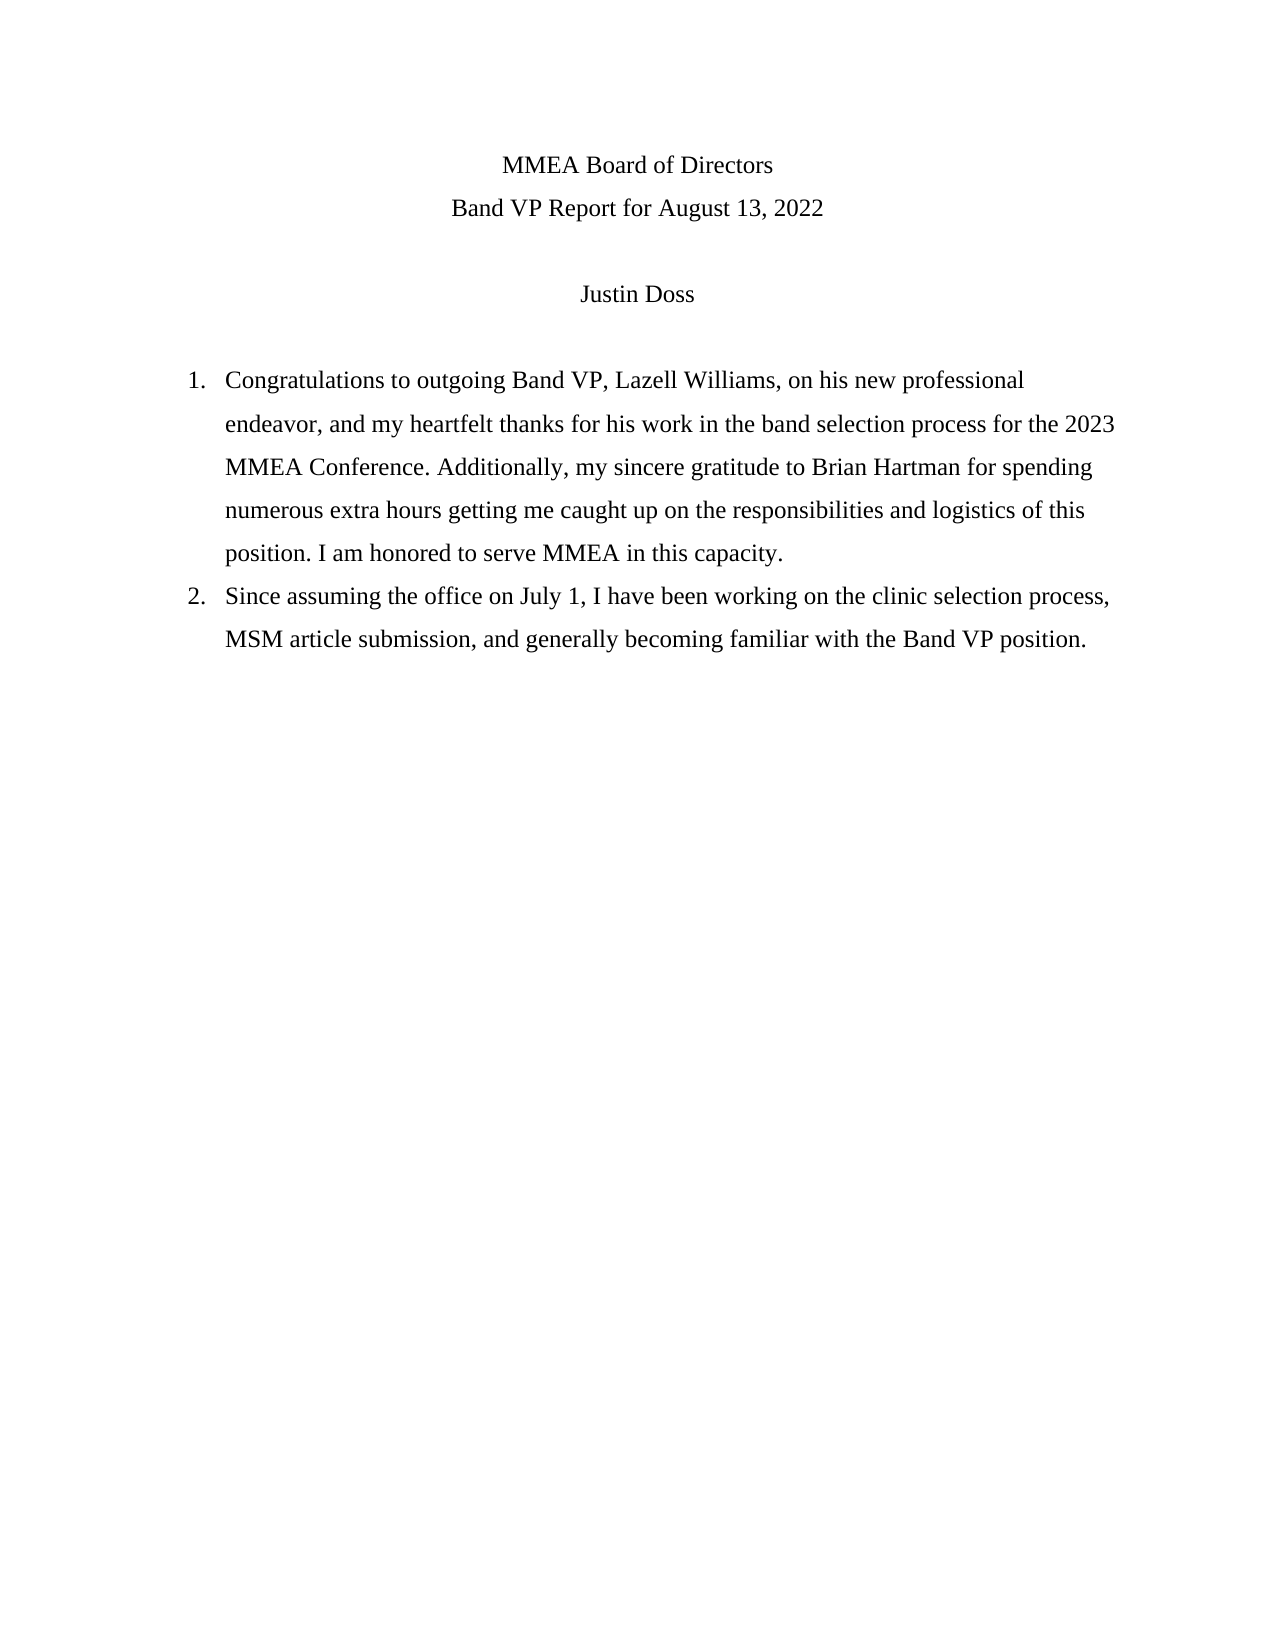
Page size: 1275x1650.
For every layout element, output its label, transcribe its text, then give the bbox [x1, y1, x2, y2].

list Congratulations to outgoing Band VP, Lazell Williams, on his new professional endeavor, and my heartfelt thanks for his work in the band selection process for the 2023 MMEA Conference. Additionally, my sincere gratitude to Brian Hartman for spending numerous extra hours getting me caught up on the responsibilities and logistics of this position. I am honored to serve MMEA in this capacity. [187, 366, 1125, 567]
list Since assuming the office on July 1, I have been working on the clinic selection process, MSM article submission, and generally becoming familiar with the Band VP position. [187, 581, 1125, 653]
text Band VP Report for August 13, 2022 [150, 193, 1125, 222]
text Justin Doss [150, 279, 1125, 308]
text MMEA Board of Directors [150, 150, 1125, 179]
